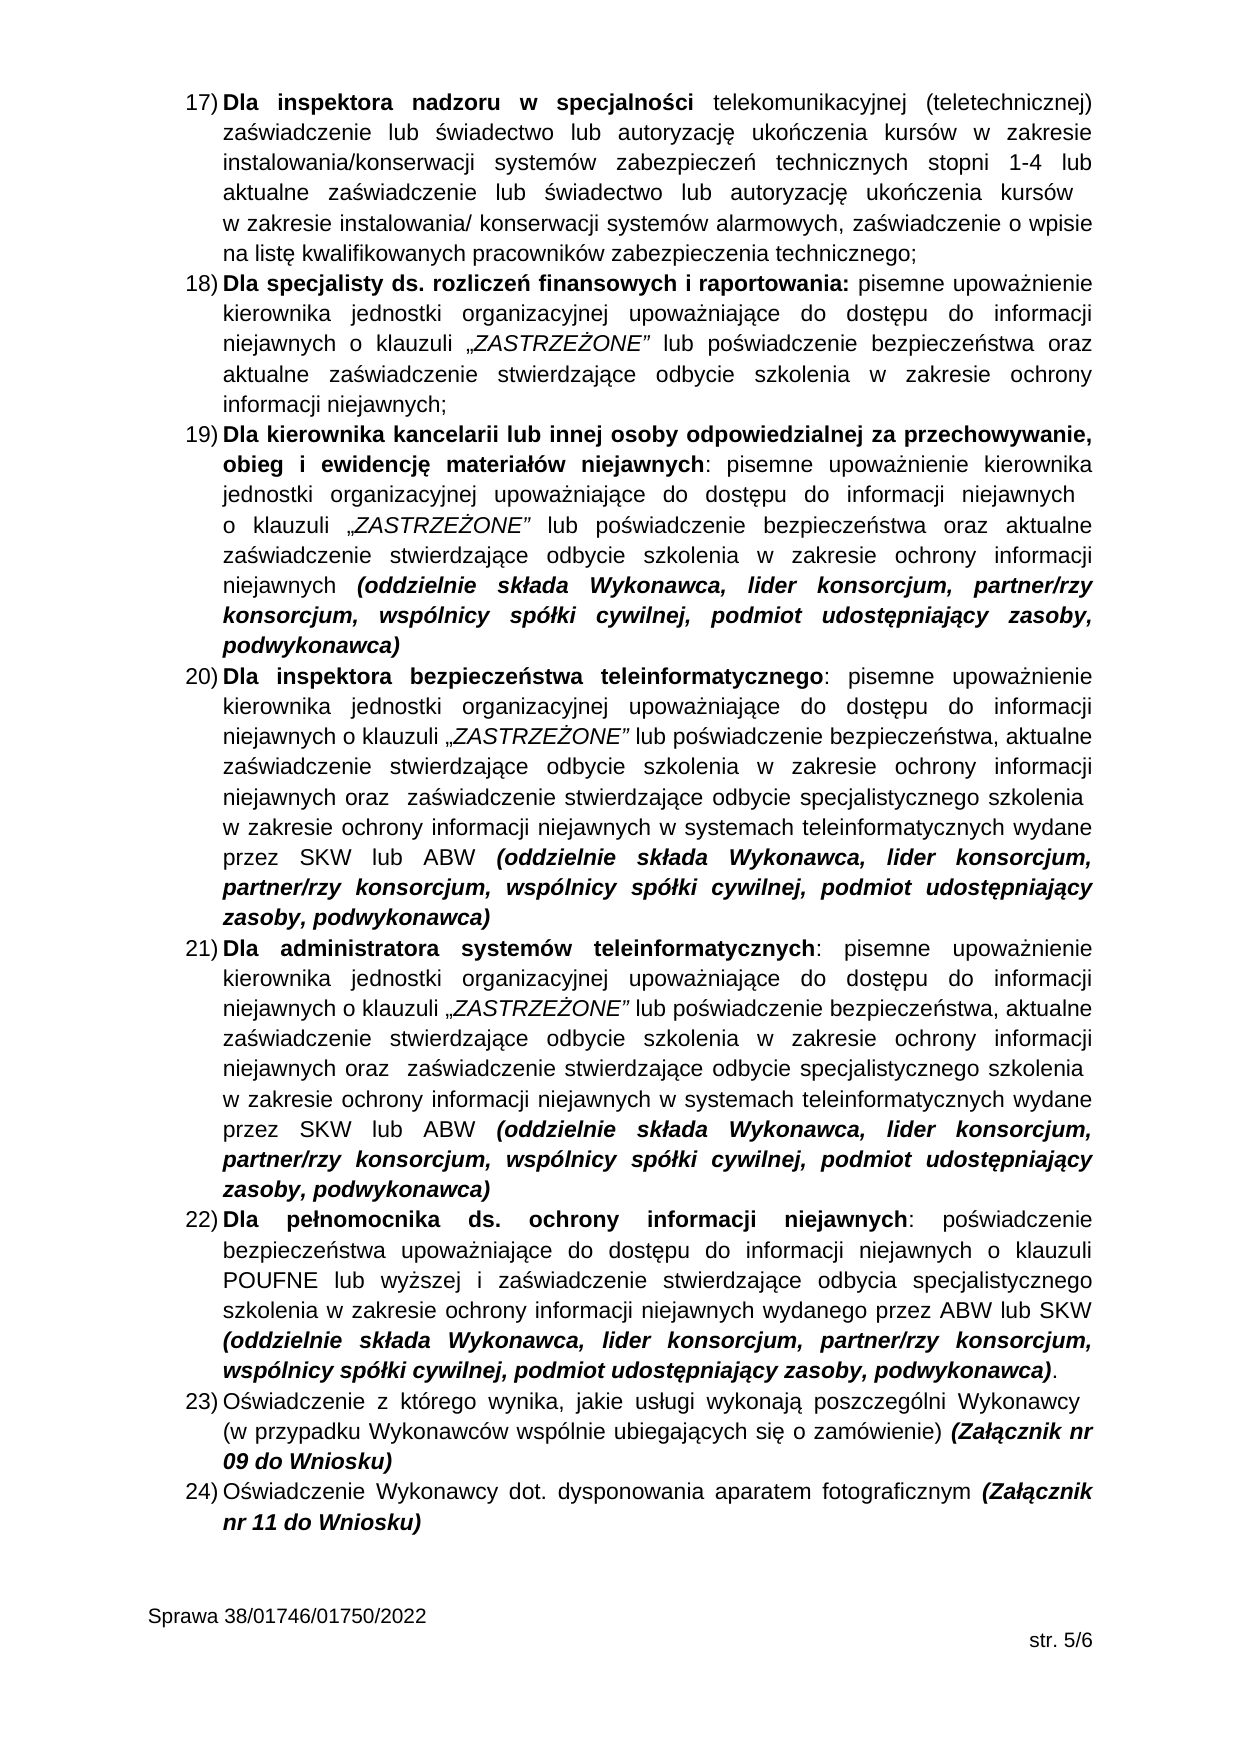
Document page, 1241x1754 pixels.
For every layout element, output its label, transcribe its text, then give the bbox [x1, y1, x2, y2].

list Dla inspektora bezpieczeństwa teleinformatycznego: pisemne upoważnienie kierownika jednostki organizacyjnej upoważniające do dostępu do informacji niejawnych o klauzuli „ZASTRZEŻONE” lub poświadczenie bezpieczeństwa, aktualne zaświadczenie stwierdzające odbycie szkolenia w zakresie ochrony informacji niejawnych oraz zaświadczenie stwierdzające odbycie specjalistycznego szkolenia w zakresie ochrony informacji niejawnych w systemach teleinformatycznych wydane przez SKW lub ABW (oddzielnie składa Wykonawca, lider konsorcjum, partner/rzy konsorcjum, wspólnicy spółki cywilnej, podmiot udostępniający zasoby, podwykonawca) [185, 663, 1093, 931]
list Dla pełnomocnika ds. ochrony informacji niejawnych: poświadczenie bezpieczeństwa upoważniające do dostępu do informacji niejawnych o klauzuli POUFNE lub wyższej i zaświadczenie stwierdzające odbycia specjalistycznego szkolenia w zakresie ochrony informacji niejawnych wydanego przez ABW lub SKW (oddzielnie składa Wykonawca, lider konsorcjum, partner/rzy konsorcjum, wspólnicy spółki cywilnej, podmiot udostępniający zasoby, podwykonawca). [185, 1206, 1093, 1384]
list Dla inspektora nadzoru w specjalności telekomunikacyjnej (teletechnicznej) zaświadczenie lub świadectwo lub autoryzację ukończenia kursów w zakresie instalowania/konserwacji systemów zabezpieczeń technicznych stopni 1-4 lub aktualne zaświadczenie lub świadectwo lub autoryzację ukończenia kursów w zakresie instalowania/ konserwacji systemów alarmowych, zaświadczenie o wpisie na listę kwalifikowanych pracowników zabezpieczenia technicznego; [185, 89, 1093, 266]
list Dla kierownika kancelarii lub innej osoby odpowiedzialnej za przechowywanie, obieg i ewidencję materiałów niejawnych: pisemne upoważnienie kierownika jednostki organizacyjnej upoważniające do dostępu do informacji niejawnych o klauzuli „ZASTRZEŻONE” lub poświadczenie bezpieczeństwa oraz aktualne zaświadczenie stwierdzające odbycie szkolenia w zakresie ochrony informacji niejawnych (oddzielnie składa Wykonawca, lider konsorcjum, partner/rzy konsorcjum, wspólnicy spółki cywilnej, podmiot udostępniający zasoby, podwykonawca) [185, 421, 1093, 659]
list Oświadczenie Wykonawcy dot. dysponowania aparatem fotograficznym (Załącznik nr 11 do Wniosku) [185, 1478, 1093, 1535]
list Dla specjalisty ds. rozliczeń finansowych i raportowania: pisemne upoważnienie kierownika jednostki organizacyjnej upoważniające do dostępu do informacji niejawnych o klauzuli „ZASTRZEŻONE” lub poświadczenie bezpieczeństwa oraz aktualne zaświadczenie stwierdzające odbycie szkolenia w zakresie ochrony informacji niejawnych; [185, 270, 1093, 417]
list Oświadczenie z którego wynika, jakie usługi wykonają poszczególni Wykonawcy (w przypadku Wykonawców wspólnie ubiegających się o zamówienie) (Załącznik nr 09 do Wniosku) [185, 1388, 1093, 1474]
list Dla administratora systemów teleinformatycznych: pisemne upoważnienie kierownika jednostki organizacyjnej upoważniające do dostępu do informacji niejawnych o klauzuli „ZASTRZEŻONE” lub poświadczenie bezpieczeństwa, aktualne zaświadczenie stwierdzające odbycie szkolenia w zakresie ochrony informacji niejawnych oraz zaświadczenie stwierdzające odbycie specjalistycznego szkolenia w zakresie ochrony informacji niejawnych w systemach teleinformatycznych wydane przez SKW lub ABW (oddzielnie składa Wykonawca, lider konsorcjum, partner/rzy konsorcjum, wspólnicy spółki cywilnej, podmiot udostępniający zasoby, podwykonawca) [185, 934, 1093, 1202]
